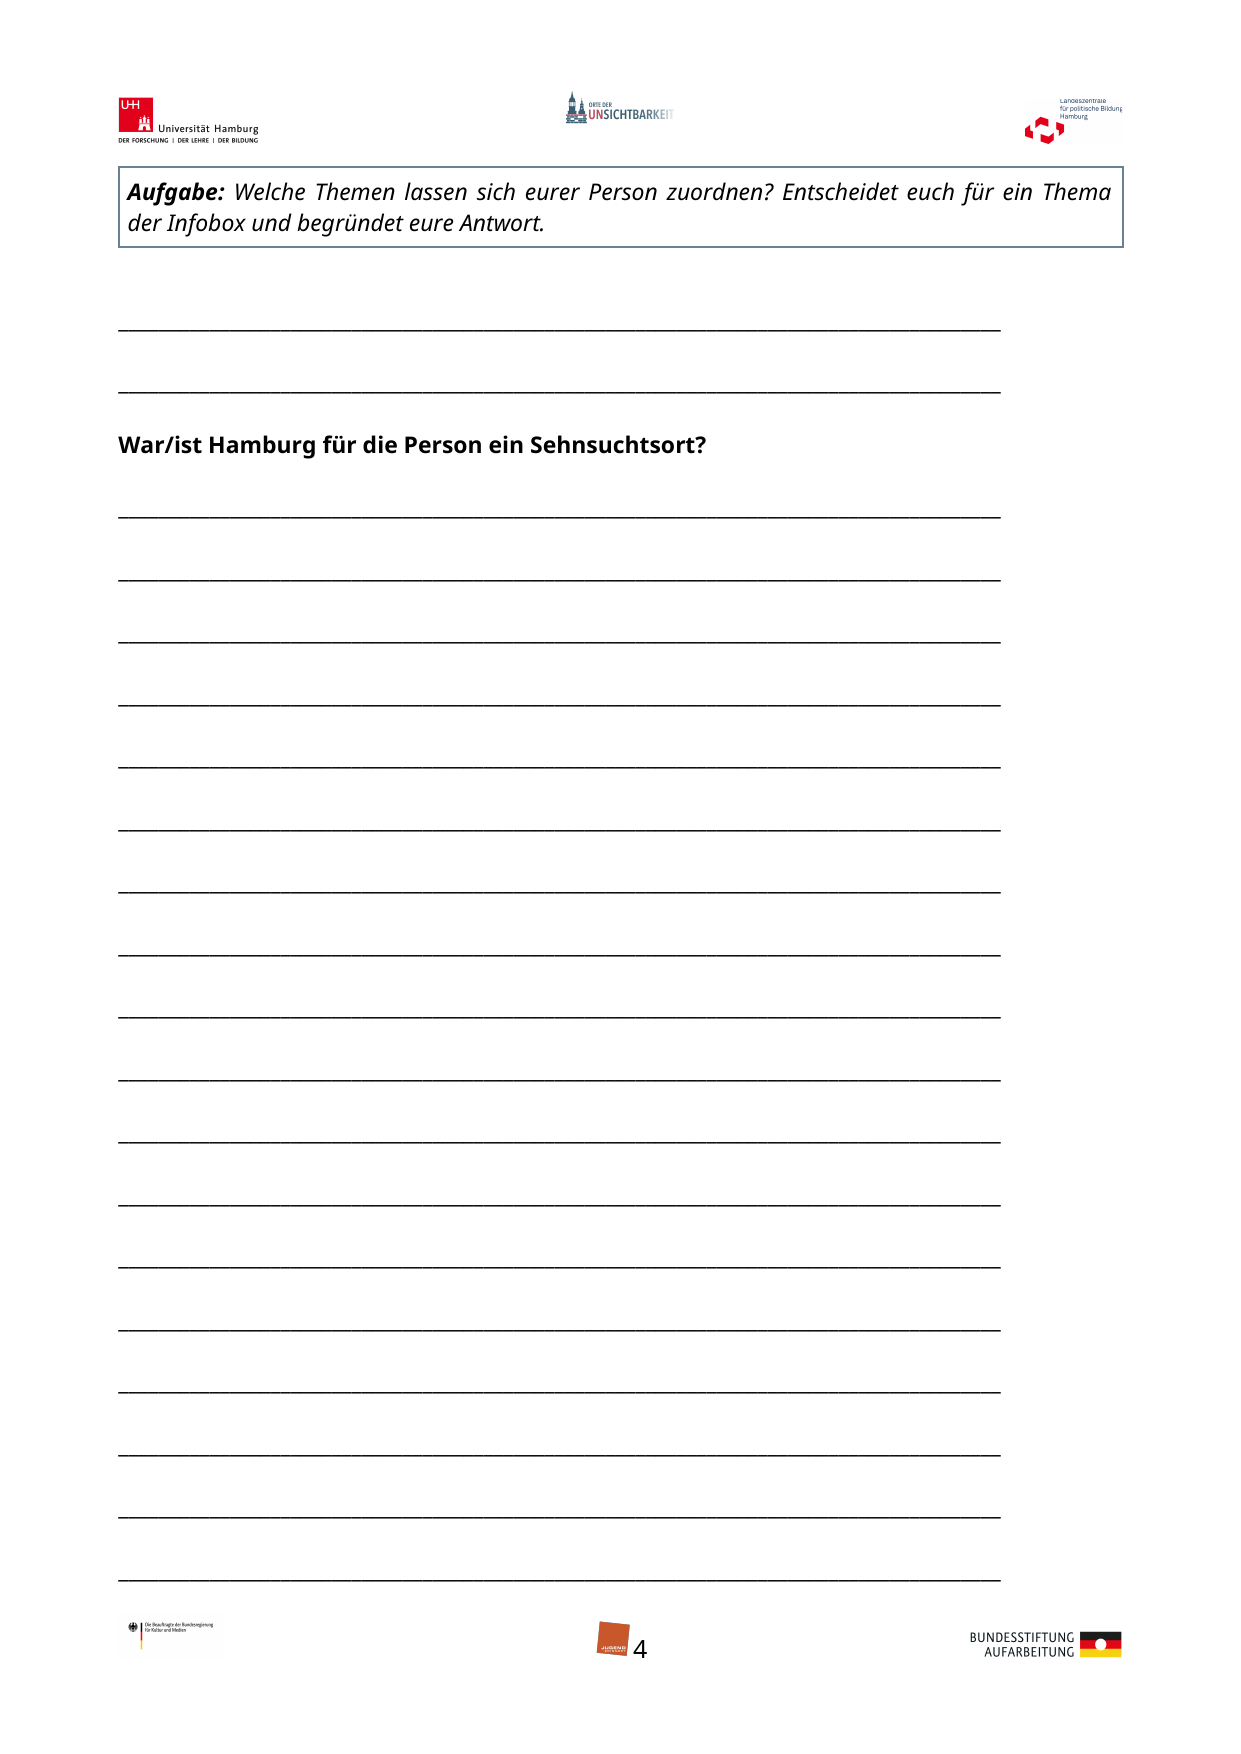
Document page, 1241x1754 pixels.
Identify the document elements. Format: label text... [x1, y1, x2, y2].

text _______________________________________________________________________________________ [118, 1553, 1122, 1585]
text _______________________________________________________________________________________ [118, 928, 1122, 960]
text _______________________________________________________________________________________ [118, 1178, 1122, 1210]
text _______________________________________________________________________________________ [118, 678, 1122, 710]
text _______________________________________________________________________________________ [118, 1116, 1122, 1147]
picture [1025, 99, 1123, 144]
text _______________________________________________________________________________________ [118, 303, 1122, 335]
text _______________________________________________________________________________________ [118, 1053, 1122, 1085]
text _______________________________________________________________________________________ [118, 616, 1122, 647]
text _______________________________________________________________________________________ [118, 491, 1122, 522]
text _______________________________________________________________________________________ [118, 866, 1122, 897]
picture [969, 1630, 1123, 1659]
picture [118, 1613, 223, 1659]
text _______________________________________________________________________________________ [118, 366, 1122, 397]
picture [593, 1619, 633, 1659]
picture [118, 97, 259, 144]
text _______________________________________________________________________________________ [118, 1366, 1122, 1397]
text War/ist Hamburg für die Person ein Sehnsuchtsort? [118, 428, 1122, 460]
text _______________________________________________________________________________________ [118, 553, 1122, 585]
text _______________________________________________________________________________________ [118, 1241, 1122, 1272]
picture [557, 73, 683, 144]
text _______________________________________________________________________________________ [118, 991, 1122, 1022]
text _______________________________________________________________________________________ [118, 803, 1122, 835]
text _______________________________________________________________________________________ [118, 1491, 1122, 1522]
text _______________________________________________________________________________________ [118, 1428, 1122, 1460]
text _______________________________________________________________________________________ [118, 741, 1122, 772]
text _______________________________________________________________________________________ [118, 1303, 1122, 1335]
